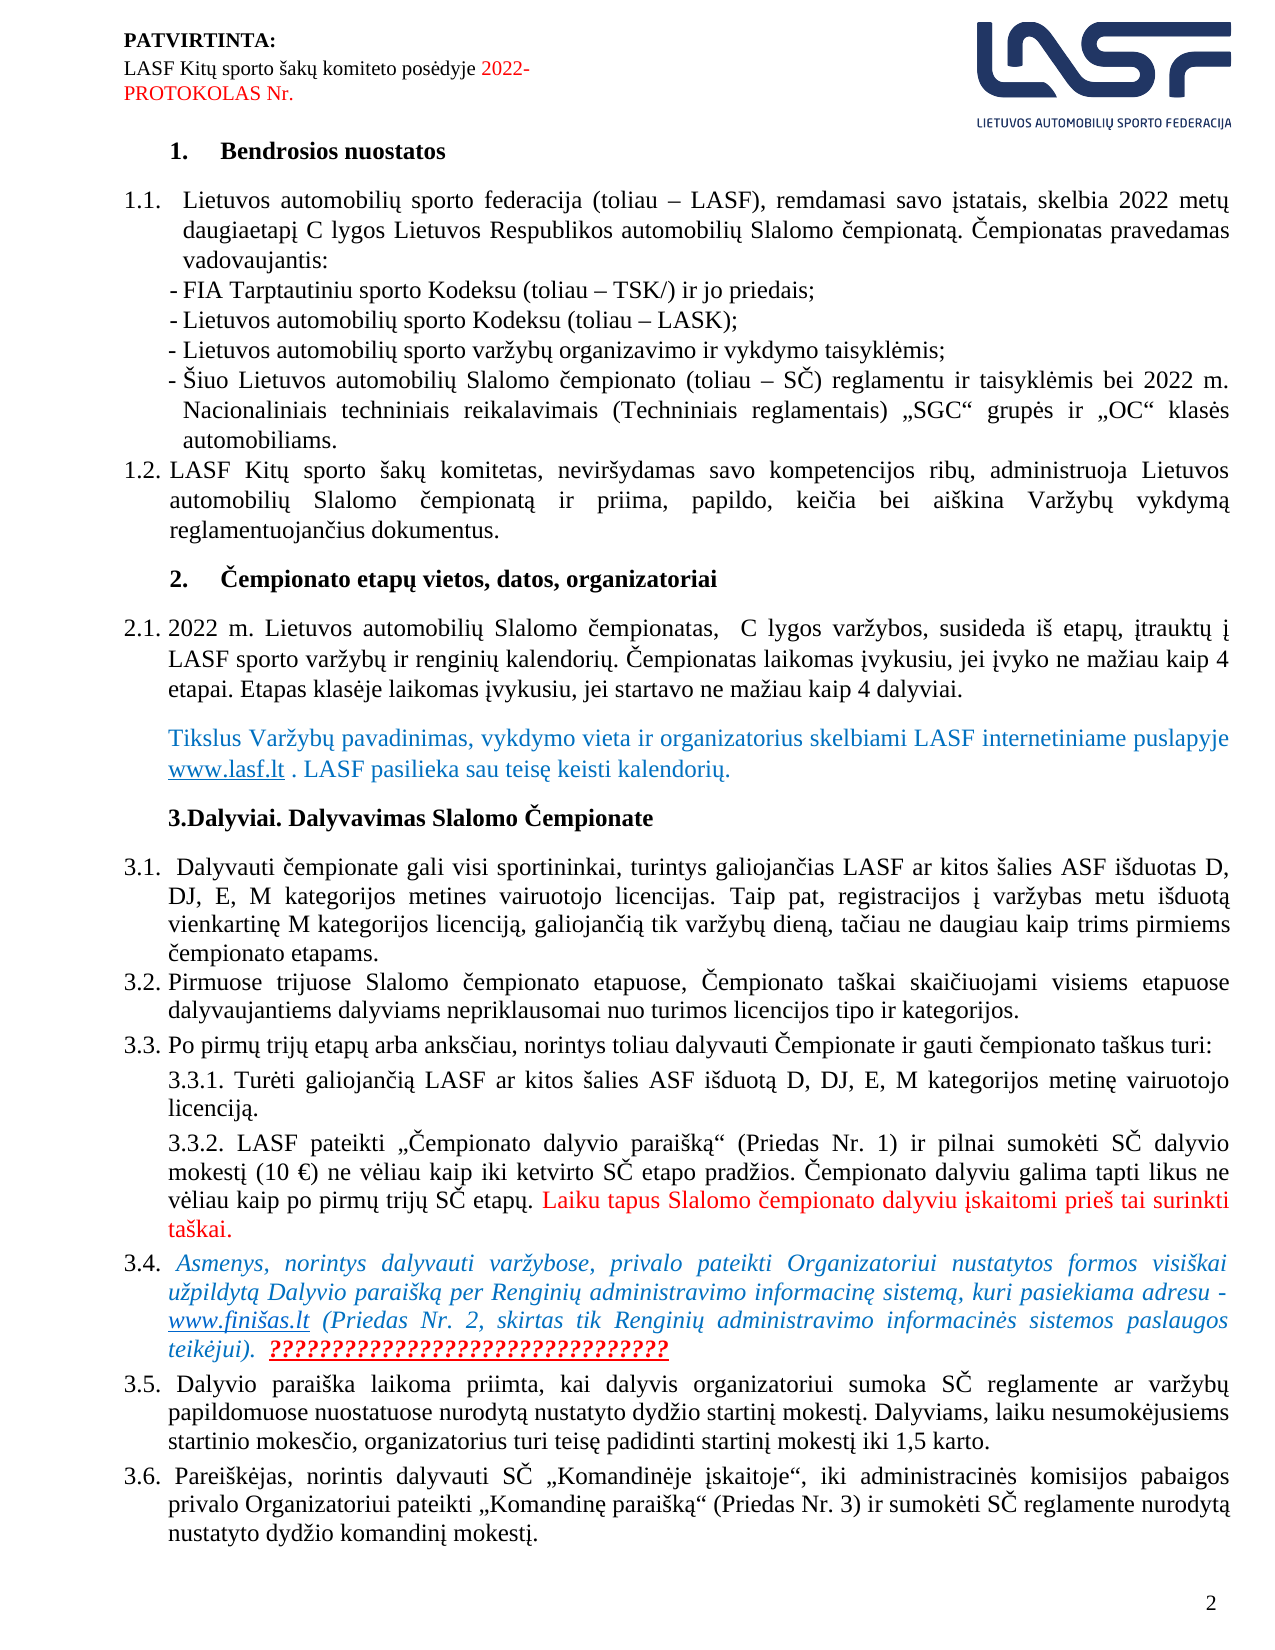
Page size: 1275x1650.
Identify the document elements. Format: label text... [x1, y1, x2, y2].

list Lietuvos automobilių sporto federacija (toliau – LASF), remdamasi savo įstatais, skelbia 2022 metų daugiaetapį C lygos Lietuvos Respublikos automobilių Slalomo čempionatą. Čempionatas pravedamas vadovaujantis: [123, 184, 1231, 274]
text 3.5. Dalyvio paraiška laikoma priimta, kai dalyvis organizatoriui sumoka SČ reglamente ar varžybų papildomuose nuostatuose nurodytą nustatyto dydžio startinį mokestį. Dalyviams, laiku nesumokėjusiems startinio mokesčio, organizatorius turi teisę padidinti startinį mokestį iki 1,5 karto. [123, 1369, 1231, 1455]
subtitle Čempionato etapų vietos, datos, organizatoriai [169, 567, 1231, 592]
list Po pirmų trijų etapų arba anksčiau, norintys toliau dalyvauti Čempionate ir gauti čempionato taškus turi: [123, 1031, 1231, 1059]
text 3.3.2. LASF pateikti „Čempionato dalyvio paraišką“ (Priedas Nr. 1) ir pilnai sumokėti SČ dalyvio mokestį (10 €) ne vėliau kaip iki ketvirto SČ etapo pradžios. Čempionato dalyviu galima tapti likus ne vėliau kaip po pirmų trijų SČ etapų. Laiku tapus Slalomo čempionato dalyviu įskaitomi prieš tai surinkti taškai. [168, 1129, 1231, 1243]
picture [977, 22, 1232, 130]
list LASF Kitų sporto šakų komitetas, neviršydamas savo kompetencijos ribų, administruoja Lietuvos automobilių Slalomo čempionatą ir priima, papildo, keičia bei aiškina Varžybų vykdymą reglamentuojančius dokumentus. [123, 454, 1231, 544]
text 3.3.1. Turėti galiojančią LASF ar kitos šalies ASF išduotą D, DJ, E, M kategorijos metinę vairuotojo licenciją. [168, 1065, 1231, 1122]
list 2022 m. Lietuvos automobilių Slalomo čempionatas, C lygos varžybos, susideda iš etapų, įtrauktų į LASF sporto varžybų ir renginių kalendorių. Čempionatas laikomas įvykusiu, jei įvyko ne mažiau kaip 4 etapai. Etapas klasėje laikomas įvykusiu, jei startavo ne mažiau kaip 4 dalyviai. [123, 612, 1231, 704]
text 3.6. Pareiškėjas, norintis dalyvauti SČ „Komandinėje įskaitoje“, iki administracinės komisijos pabaigos privalo Organizatoriui pateikti „Komandinę paraišką“ (Priedas Nr. 3) ir sumokėti SČ reglamente nurodytą nustatyto dydžio komandinį mokestį. [123, 1461, 1231, 1547]
text Tikslus Varžybų pavadinimas, vykdymo vieta ir organizatorius skelbiami LASF internetiniame puslapyje www.lasf.lt . LASF pasilieka sau teisę keisti kalendorių. [168, 722, 1231, 783]
list FIA Tarptautiniu sporto Kodeksu (toliau – TSK/) ir jo priedais; [169, 274, 1231, 304]
list Šiuo Lietuvos automobilių Slalomo čempionato (toliau – SČ) reglamentu ir taisyklėmis bei 2022 m. Nacionaliniais techniniais reikalavimais (Techniniais reglamentais) „SGC“ grupės ir „OC“ klasės automobiliams. [168, 364, 1231, 454]
text 3.4. Asmenys, norintys dalyvauti varžybose, privalo pateikti Organizatoriui nustatytos formos visiškai užpildytą Dalyvio paraišką per Renginių administravimo informacinę sistemą, kuri pasiekiama adresu - www.finišas.lt (Priedas Nr. 2, skirtas tik Renginių administravimo informacinės sistemos paslaugos teikėjui). ???????????????????????????????? [123, 1249, 1231, 1363]
subtitle Bendrosios nuostatos [169, 139, 1231, 164]
list Lietuvos automobilių sporto Kodeksu (toliau – LASK); [169, 304, 1231, 334]
list Pirmuose trijuose Slalomo čempionato etapuose, Čempionato taškai skaičiuojami visiems etapuose dalyvaujantiems dalyviams nepriklausomai nuo turimos licencijos tipo ir kategorijos. [123, 967, 1231, 1024]
list Dalyvauti čempionate gali visi sportininkai, turintys galiojančias LASF ar kitos šalies ASF išduotas D, DJ, E, M kategorijos metines vairuotojo licencijas. Taip pat, registracijos į varžybas metu išduotą vienkartinę M kategorijos licenciją, galiojančią tik varžybų dieną, tačiau ne daugiau kaip trims pirmiems čempionato etapams. [123, 853, 1231, 967]
list Lietuvos automobilių sporto varžybų organizavimo ir vykdymo taisyklėmis; [168, 334, 1231, 364]
subtitle Dalyviai. Dalyvavimas Slalomo Čempionate [123, 807, 1231, 832]
